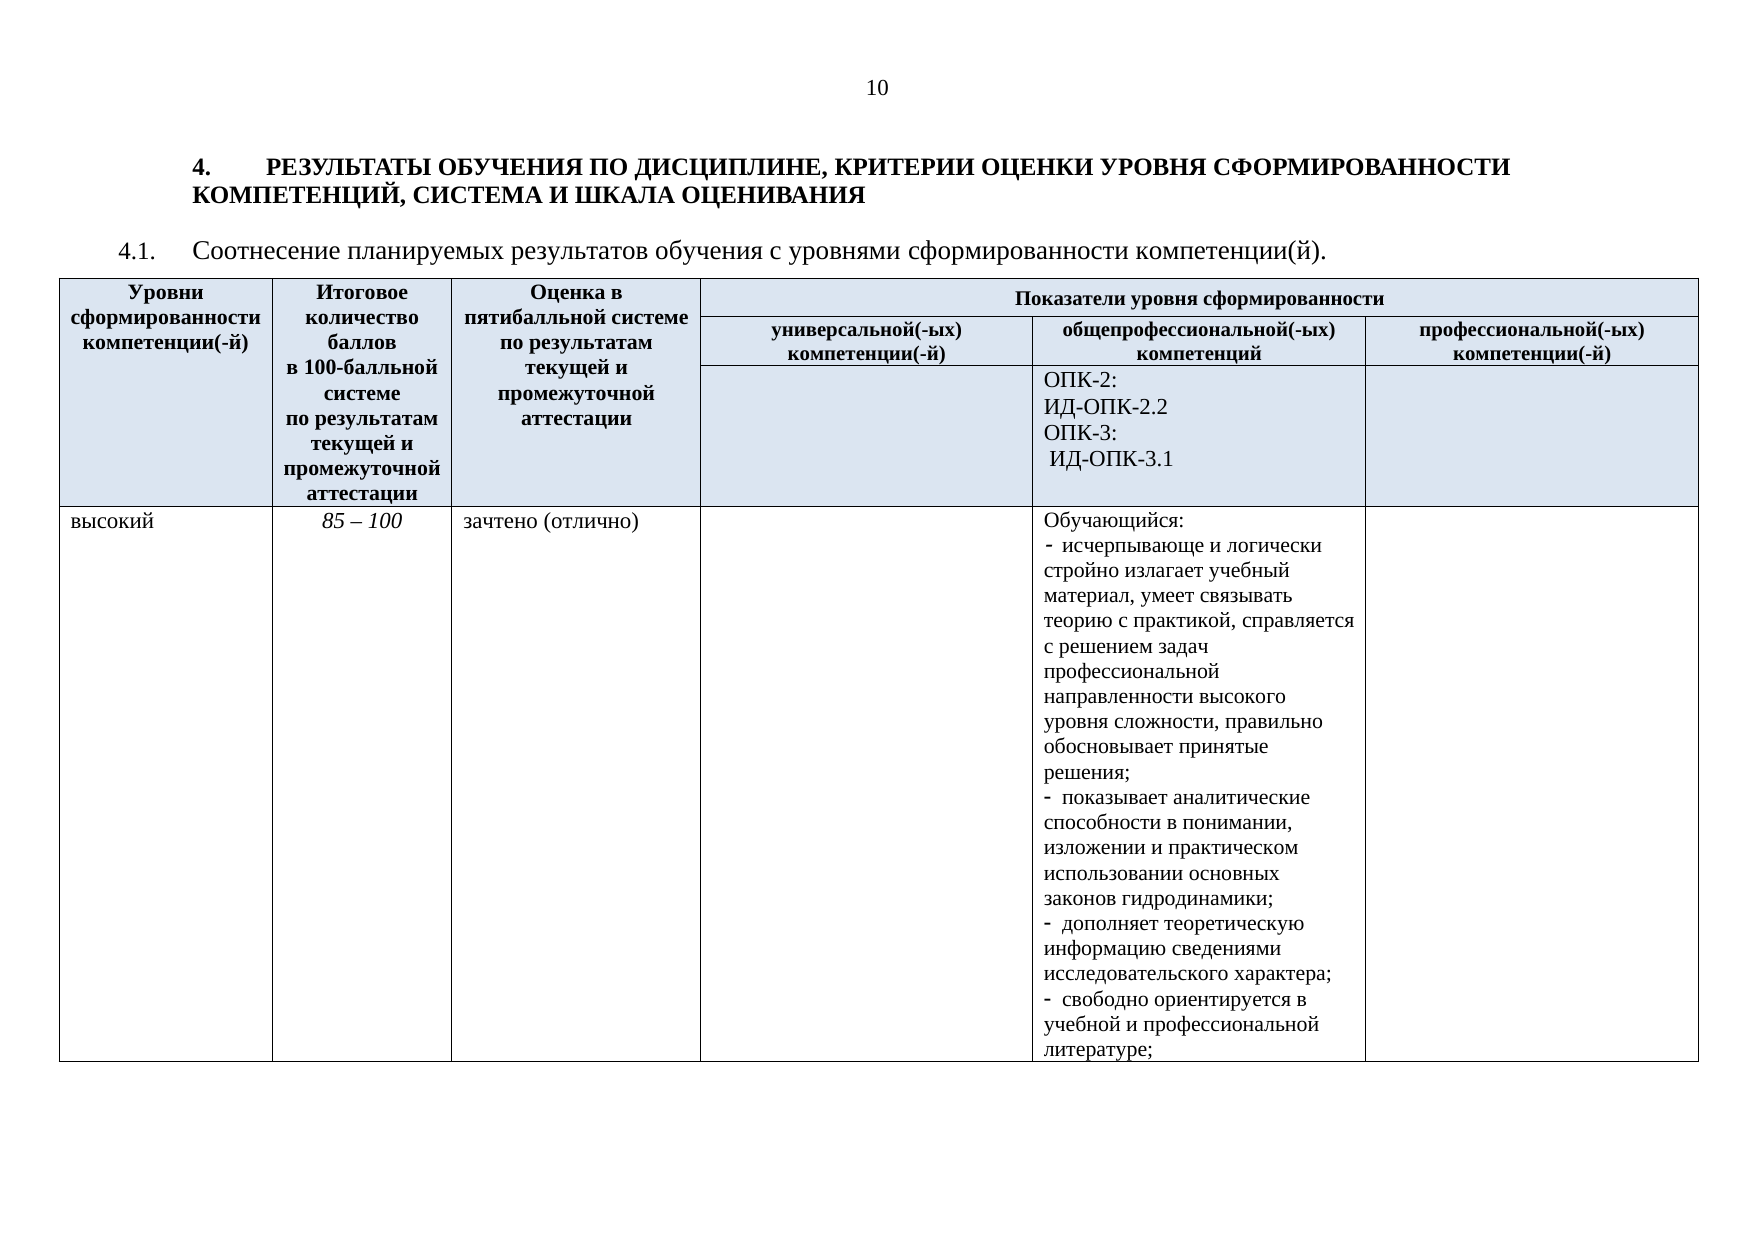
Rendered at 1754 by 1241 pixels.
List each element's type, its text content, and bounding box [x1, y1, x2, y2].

table_cell профессиональной(-ых) компетенции(-й) [1366, 317, 1698, 365]
table_cell [701, 507, 1032, 1061]
table_cell ОПК-2: ИД-ОПК-2.2 ОПК-3: ИД-ОПК-3.1 [1033, 366, 1365, 506]
subtitle Соотнесение планируемых результатов обучения с уровнями сформированности компетенции(й). [118, 234, 1636, 265]
table_cell [701, 366, 1032, 506]
table_cell высокий [60, 507, 272, 1061]
table_header Оценка в пятибалльной системе по результатам текущей и промежуточной аттестации [452, 279, 700, 506]
table_cell [1366, 507, 1698, 1061]
table_cell [1366, 366, 1698, 506]
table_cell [1033, 507, 1365, 1061]
table_cell 85 – 100 [273, 507, 451, 1061]
table_cell универсальной(-ых) компетенции(-й) [701, 317, 1032, 365]
table_cell зачтено (отлично) [452, 507, 700, 1061]
table_header Уровни сформированности компетенции(-й) [60, 279, 272, 506]
table_header Показатели уровня сформированности [701, 279, 1698, 316]
subtitle РЕЗУЛЬТАТЫ ОБУЧЕНИЯ ПО ДИСЦИПЛИНЕ, КРИТЕРИИ ОЦЕНКИ УРОВНЯ СФОРМИРОВАННОСТИ КОМПЕТЕНЦИЙ, СИСТЕМА И ШКАЛА ОЦЕНИВАНИЯ [192, 152, 1636, 209]
table_cell общепрофессиональной(-ых) компетенций [1033, 317, 1365, 365]
table_header Итоговое количество баллов в 100-балльной системе по результатам текущей и промежуточной аттестации [273, 279, 451, 506]
